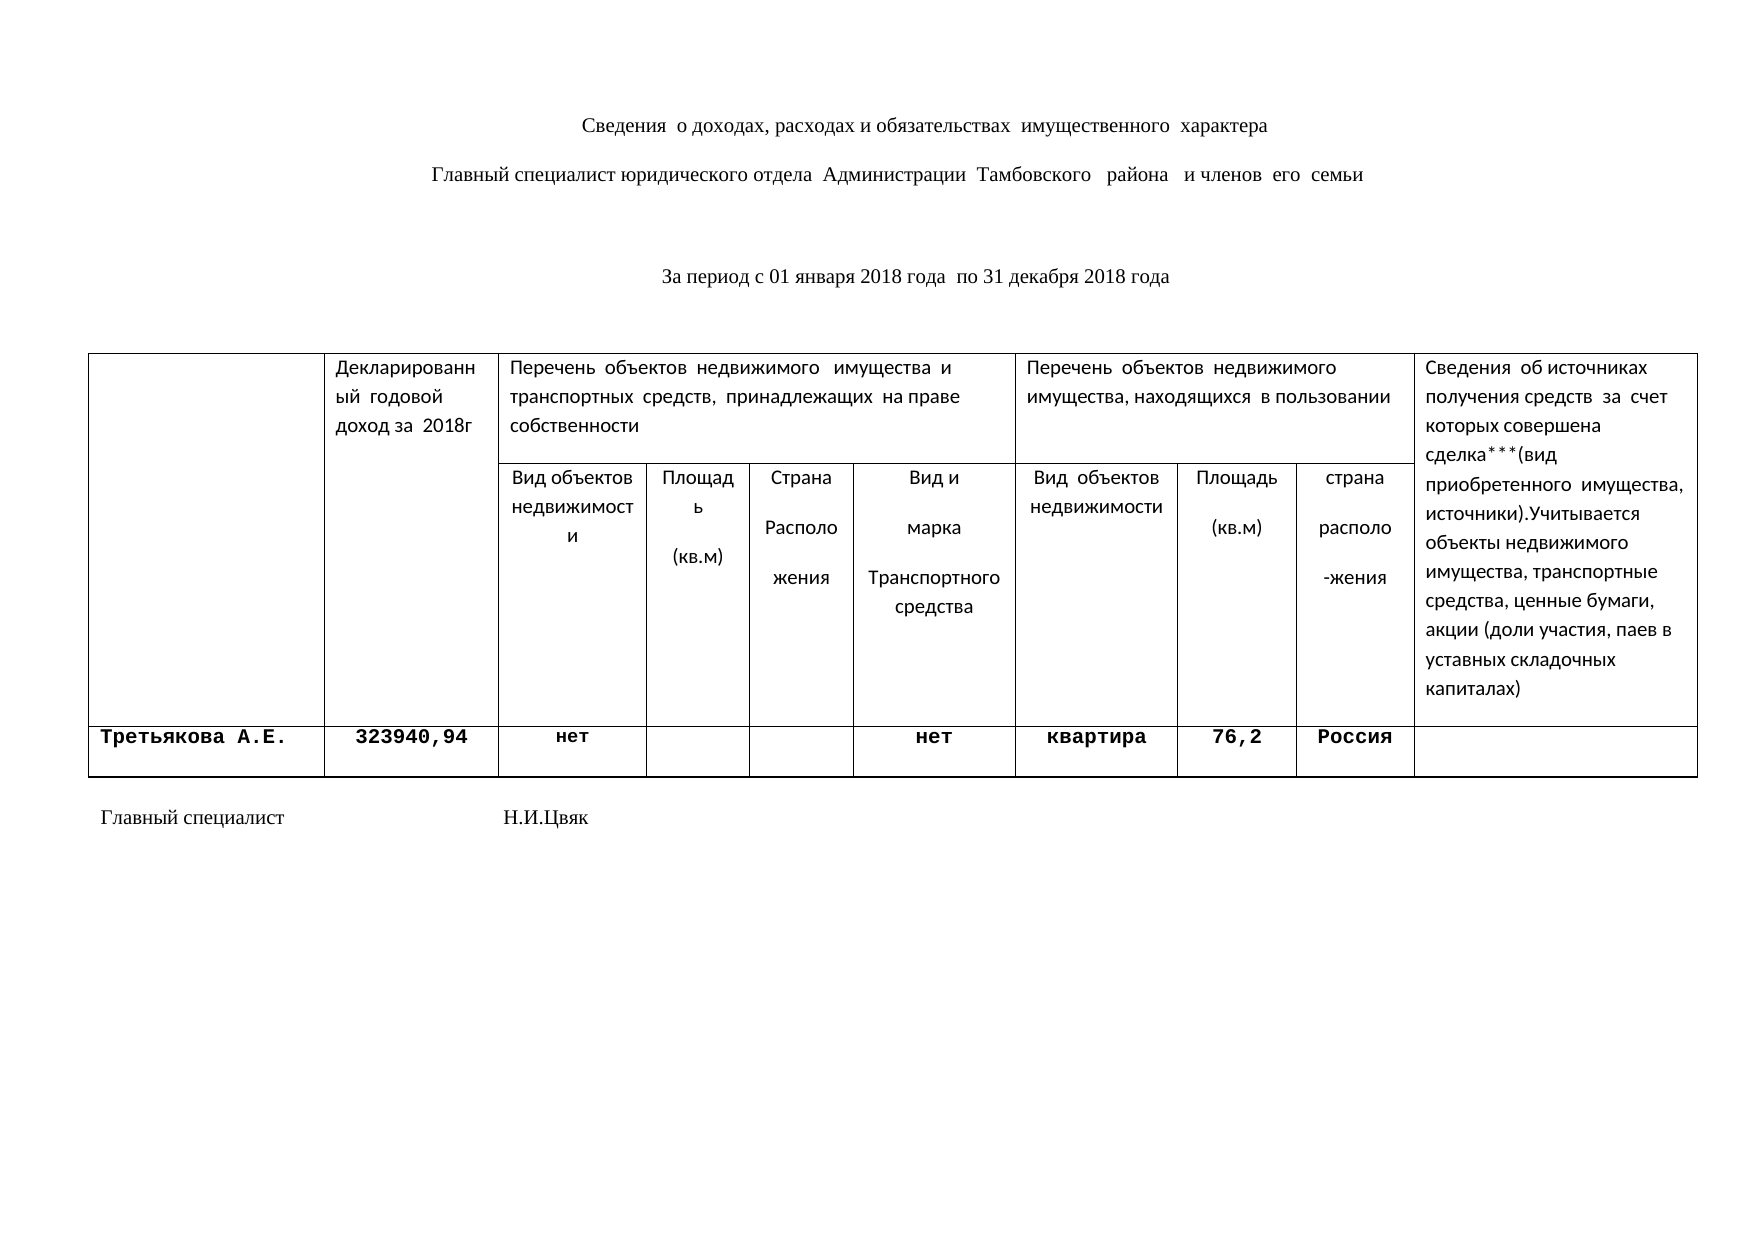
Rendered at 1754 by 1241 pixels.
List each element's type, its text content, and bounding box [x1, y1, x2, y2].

table_cell Площадь (кв.м) [1178, 464, 1296, 726]
table_header Сведения об источниках получения средств за счет которых совершена сделка***(вид приобретенного имущества, источники).Учитывается объекты недвижимого имущества, транспортные средства, ценные бумаги, акции (доли участия, паев в уставных складочных капиталах) [1415, 354, 1697, 726]
text За период с 01 января 2018 года по 31 декабря 2018 года [662, 264, 1695, 288]
table_cell Вид объектов недвижимости [499, 464, 646, 726]
text Главный специалист Н.И.Цвяк [100, 778, 1695, 829]
table_cell Третьякова А.Е. [89, 727, 324, 776]
table_cell Вид объектов недвижимости [1016, 464, 1177, 726]
table_cell Страна Располо жения [750, 464, 853, 726]
table_cell Россия [1297, 727, 1414, 776]
table_cell 323940,94 [325, 727, 498, 776]
table_cell Площадь (кв.м) [647, 464, 749, 726]
table_header [89, 354, 324, 726]
table_cell 76,2 [1178, 727, 1296, 776]
table_cell квартира [1016, 727, 1177, 776]
table_cell нет [499, 727, 646, 776]
table_cell [647, 727, 749, 776]
table_header Перечень объектов недвижимого имущества, находящихся в пользовании [1016, 354, 1414, 463]
table_cell [1415, 727, 1697, 776]
text Главный специалист юридического отдела Администрации Тамбовского района и членов его семьи [100, 162, 1695, 186]
table_cell нет [854, 727, 1015, 776]
table_cell [750, 727, 853, 776]
text Сведения о доходах, расходах и обязательствах имущественного характера [100, 113, 1695, 137]
table_cell страна располо -жения [1297, 464, 1414, 726]
table_cell Вид и марка Транспортного средства [854, 464, 1015, 726]
table_header Перечень объектов недвижимого имущества и транспортных средств, принадлежащих на праве собственности [499, 354, 1015, 463]
table_header Декларированный годовой доход за 2018г [325, 354, 498, 726]
